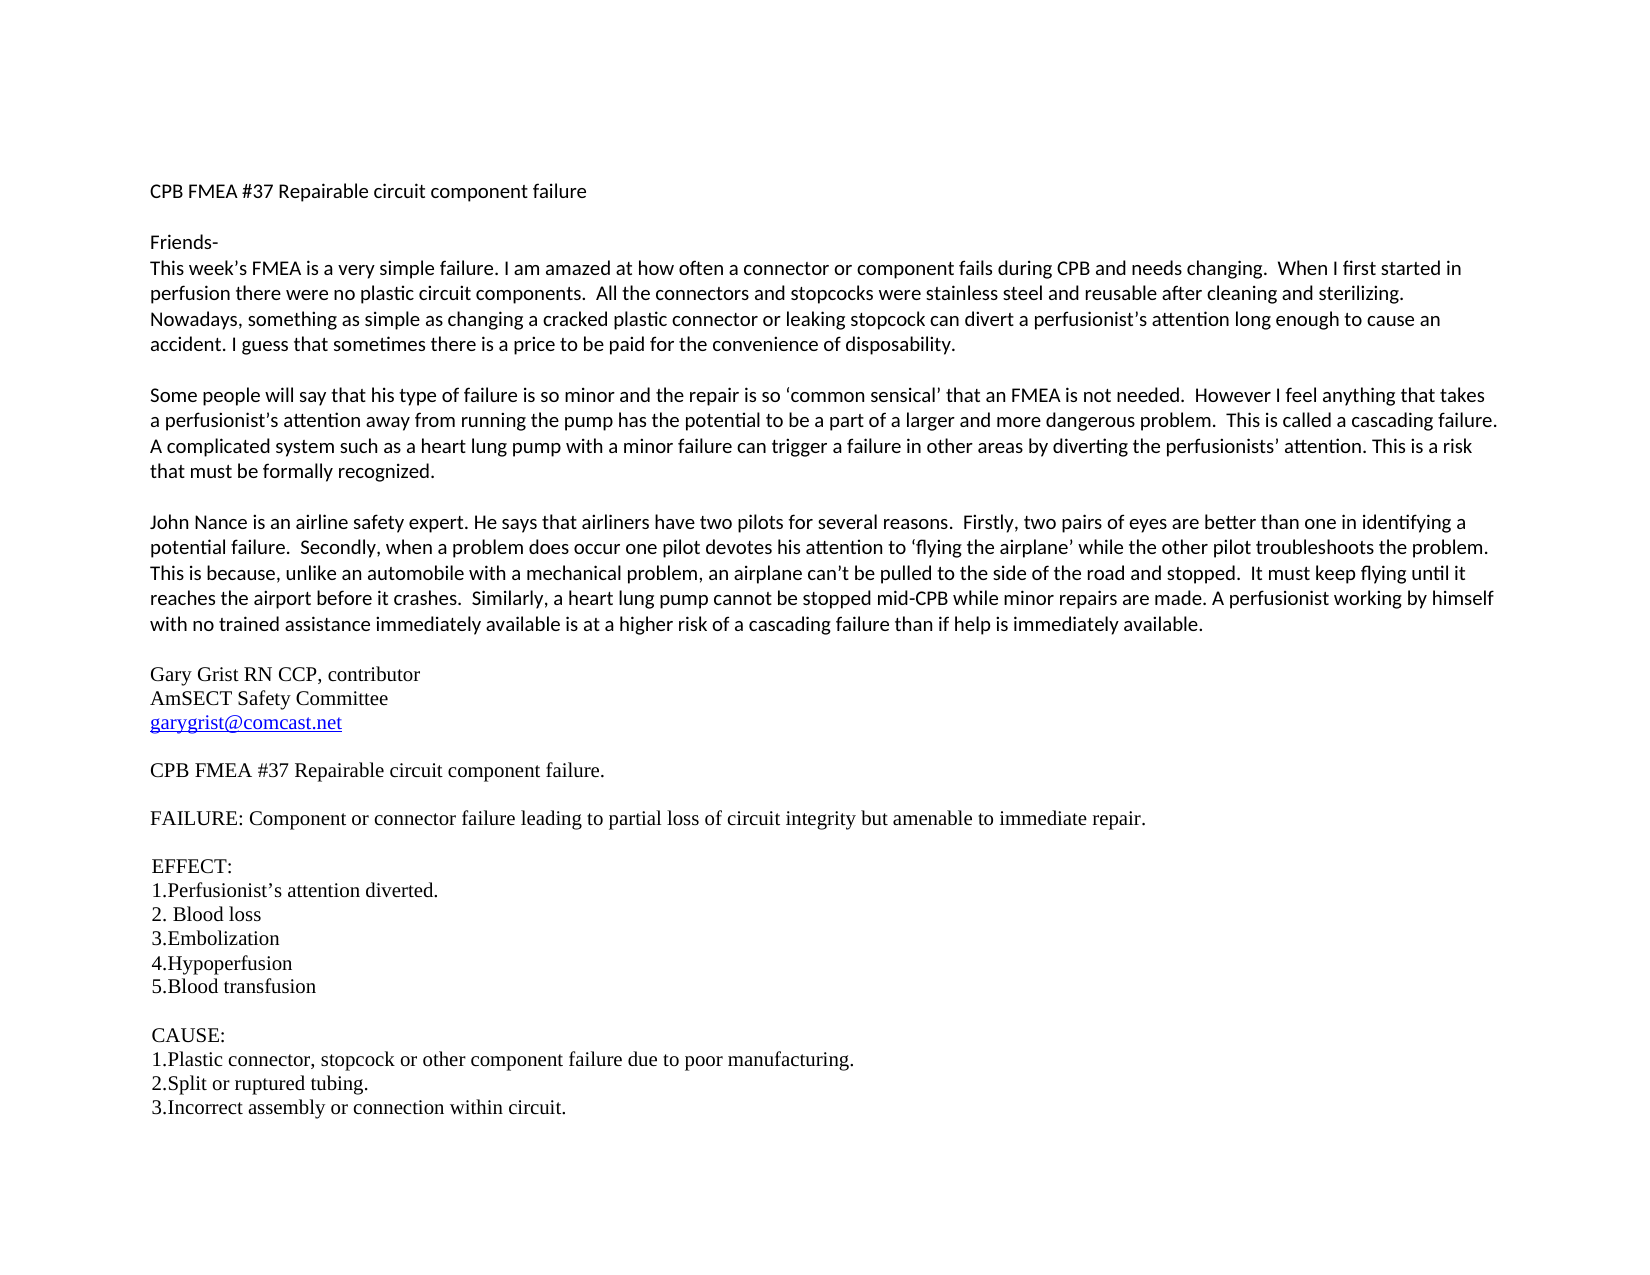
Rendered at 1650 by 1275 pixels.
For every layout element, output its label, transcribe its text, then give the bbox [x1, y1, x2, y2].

list Embolization [150, 926, 1500, 950]
text CPB FMEA #37 Repairable circuit component failure [150, 179, 1500, 204]
text John Nance is an airline safety expert. He says that airliners have two pilots for several reasons. Firstly, two pairs of eyes are better than one in identifying a potential failure. Secondly, when a problem does occur one pilot devotes his attention to ‘flying the airplane’ while the other pilot troubleshoots the problem. This is because, unlike an automobile with a mechanical problem, an airplane can’t be pulled to the side of the road and stopped. It must keep flying until it reaches the airport before it crashes. Similarly, a heart lung pump cannot be stopped mid-CPB while minor repairs are made. A perfusionist working by himself with no trained assistance immediately available is at a higher risk of a cascading failure than if help is immediately available. [150, 509, 1500, 636]
list Hypoperfusion [150, 950, 1500, 974]
list Incorrect assembly or connection within circuit. [150, 1095, 1500, 1119]
list Split or ruptured tubing. [150, 1071, 1500, 1095]
text CPB FMEA #37 Repairable circuit component failure. [150, 758, 1500, 782]
text garygrist@comcast.net [150, 710, 1500, 734]
text This week’s FMEA is a very simple failure. I am amazed at how often a connector or component fails during CPB and needs changing. When I first started in perfusion there were no plastic circuit components. All the connectors and stopcocks were stainless steel and reusable after cleaning and sterilizing. Nowadays, something as simple as changing a cracked plastic connector or leaking stopcock can divert a perfusionist’s attention long enough to cause an accident. I guess that sometimes there is a price to be paid for the convenience of disposability. [150, 255, 1500, 357]
list Plastic connector, stopcock or other component failure due to poor manufacturing. [150, 1047, 1500, 1071]
text FAILURE: Component or connector failure leading to partial loss of circuit integrity but amenable to immediate repair. [150, 806, 1500, 830]
list Blood transfusion [150, 974, 1500, 998]
text Friends- [150, 229, 1500, 255]
list Perfusionist’s attention diverted. [150, 878, 1500, 902]
list Blood loss [150, 902, 1500, 926]
text Some people will say that his type of failure is so minor and the repair is so ‘common sensical’ that an FMEA is not needed. However I feel anything that takes a perfusionist’s attention away from running the pump has the potential to be a part of a larger and more dangerous problem. This is called a cascading failure. A complicated system such as a heart lung pump with a minor failure can trigger a failure in other areas by diverting the perfusionists’ attention. This is a risk that must be formally recognized. [150, 382, 1500, 484]
text EFFECT: [150, 854, 1500, 878]
text Gary Grist RN CCP, contributor [150, 662, 1500, 686]
text CAUSE: [150, 1023, 1500, 1047]
text AmSECT Safety Committee [150, 686, 1500, 710]
